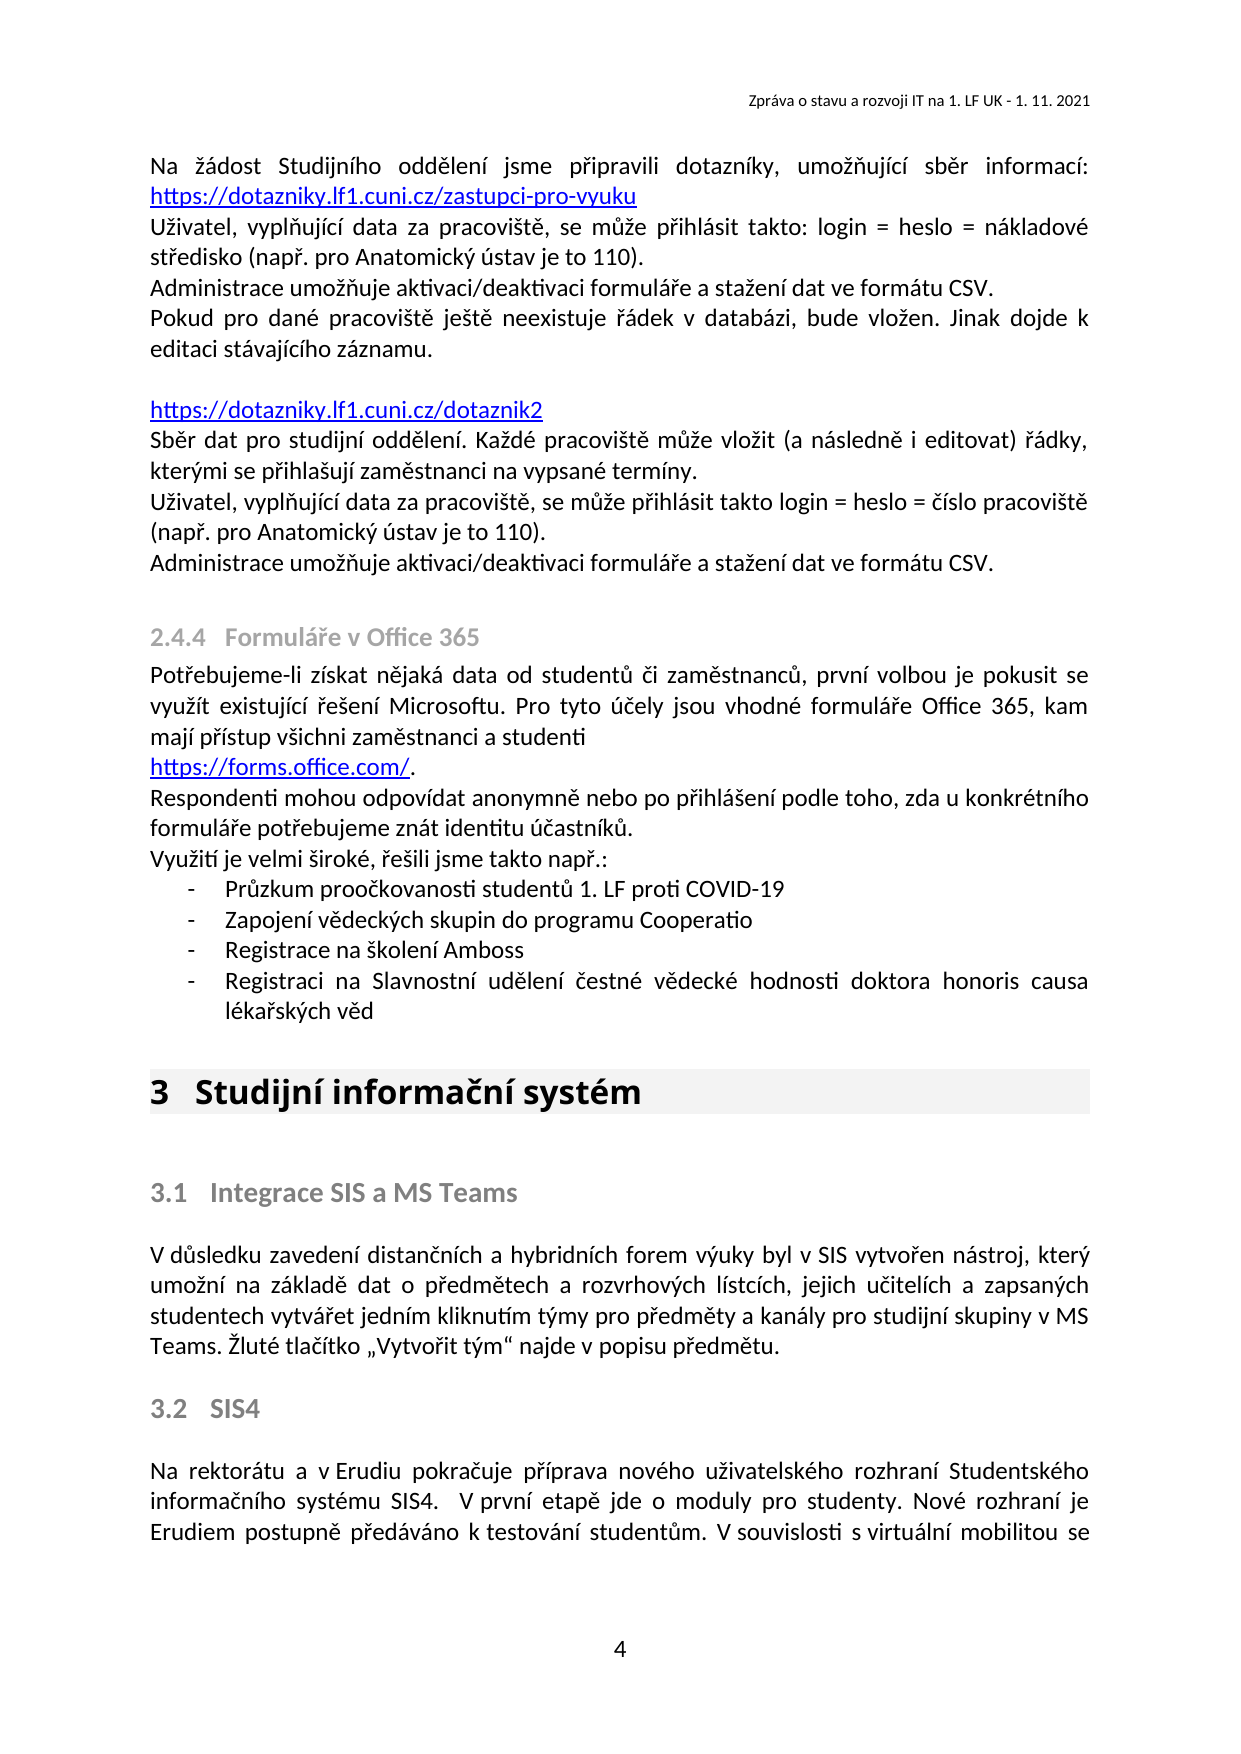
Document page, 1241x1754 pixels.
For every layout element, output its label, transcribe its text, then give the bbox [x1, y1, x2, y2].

subtitle Studijní informační systém [150, 1069, 1090, 1114]
text Potřebujeme-li získat nějaká data od studentů či zaměstnanců, první volbou je pokusit se využít existující řešení Microsoftu. Pro tyto účely jsou vhodné formuláře Office 365, kam mají přístup všichni zaměstnanci a studenti [150, 659, 1090, 751]
subtitle SIS4 [150, 1390, 1090, 1426]
subtitle Formuláře v Office 365 [150, 620, 1090, 653]
list Průzkum proočkovanosti studentů 1. LF proti COVID-19 [187, 873, 1090, 904]
text Uživatel, vyplňující data za pracoviště, se může přihlásit takto: login = heslo = nákladové středisko (např. pro Anatomický ústav je to 110). [150, 211, 1090, 272]
text Respondenti mohou odpovídat anonymně nebo po přihlášení podle toho, zda u konkrétního formuláře potřebujeme znát identitu účastníků. [150, 782, 1090, 843]
text V důsledku zavedení distančních a hybridních forem výuky byl v SIS vytvořen nástroj, který umožní na základě dat o předmětech a rozvrhových lístcích, jejich učitelích a zapsaných studentech vytvářet jedním kliknutím týmy pro předměty a kanály pro studijní skupiny v MS Teams. Žluté tlačítko „Vytvořit tým“ najde v popisu předmětu. [150, 1239, 1090, 1361]
list Registraci na Slavnostní udělení čestné vědecké hodnosti doktora honoris causa lékařských věd [187, 965, 1090, 1026]
text https://dotazniky.lf1.cuni.cz/dotaznik2 [150, 394, 1090, 425]
text Administrace umožňuje aktivaci/deaktivaci formuláře a stažení dat ve formátu CSV. [150, 272, 1090, 303]
text Administrace umožňuje aktivaci/deaktivaci formuláře a stažení dat ve formátu CSV. [150, 547, 1090, 577]
subtitle Integrace SIS a MS Teams [150, 1174, 1090, 1209]
list Registrace na školení Amboss [187, 934, 1090, 965]
text Pokud pro dané pracoviště ještě neexistuje řádek v databázi, bude vložen. Jinak dojde k editaci stávajícího záznamu. [150, 303, 1090, 364]
text Na žádost Studijního oddělení jsme připravili dotazníky, umožňující sběr informací: https://dotazniky.lf1.cuni.cz/zastupci-pro-vyuku [150, 150, 1090, 211]
text Sběr dat pro studijní oddělení. Každé pracoviště může vložit (a následně i editovat) řádky, kterými se přihlašují zaměstnanci na vypsané termíny. [150, 425, 1090, 486]
text Využití je velmi široké, řešili jsme takto např.: [150, 843, 1090, 873]
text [150, 1455, 1090, 1546]
text Uživatel, vyplňující data za pracoviště, se může přihlásit takto login = heslo = číslo pracoviště (např. pro Anatomický ústav je to 110). [150, 486, 1090, 547]
text https://forms.office.com/. [150, 751, 1090, 782]
list Zapojení vědeckých skupin do programu Cooperatio [187, 904, 1090, 934]
